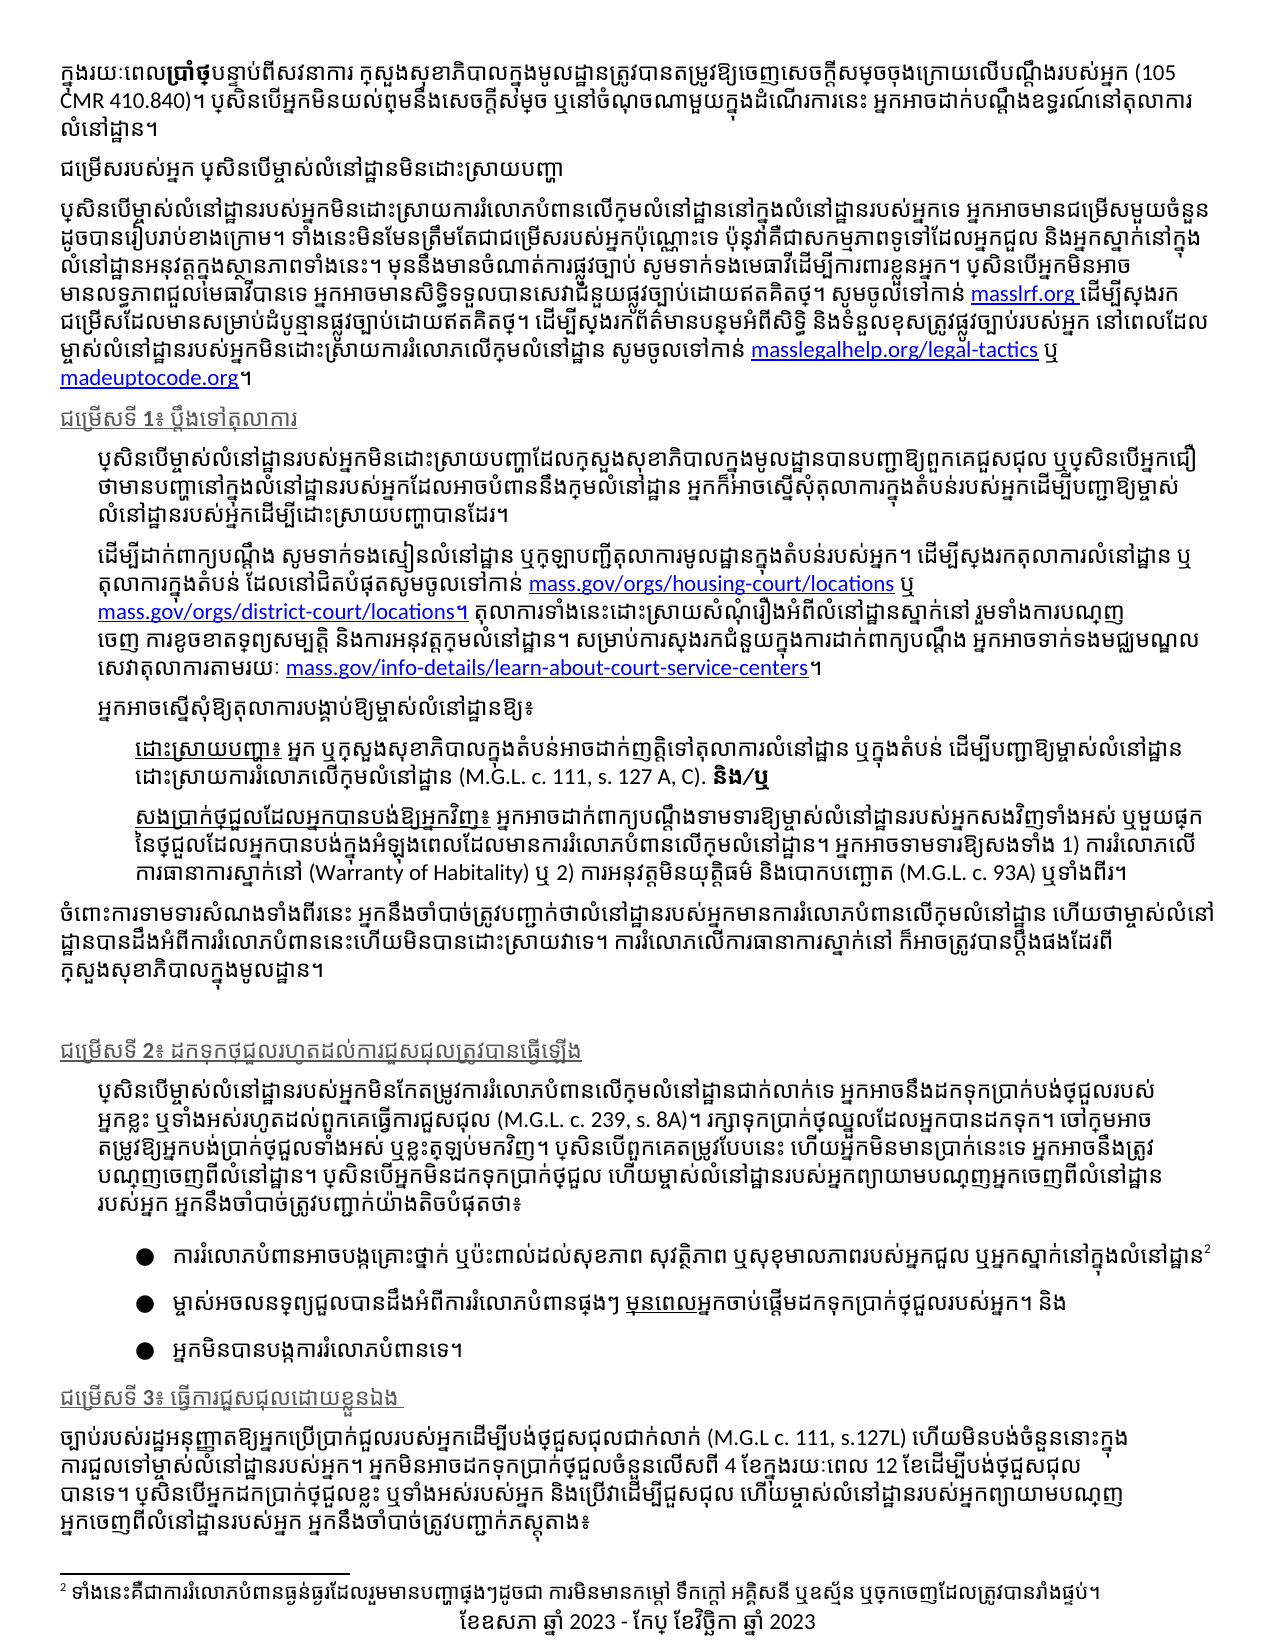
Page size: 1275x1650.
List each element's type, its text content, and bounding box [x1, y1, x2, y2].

text អ្នកអាចស្នើសុំឱ្យតុលាការបង្គាប់ឱ្យម្ចាស់លំនៅដ្ឋានឱ្យ៖ [97, 693, 1215, 721]
text ដោះស្រាយបញ្ហា៖ អ្នក ឬក្រសួងសុខាភិបាលក្នុងតំបន់អាចដាក់ញត្តិទៅតុលាការលំនៅដ្ឋាន ឬក្នុងតំបន់ ដើម្បីបញ្ជាឱ្យម្ចាស់លំនៅដ្ឋានដោះស្រាយការរំលោភលើក្រមលំនៅដ្ឋាន (M.G.L. c. 111, s. 127 A, C). និង/ឬ [135, 734, 1215, 790]
list ម្ចាស់អចលនទ្រព្យជួលបានដឹងអំពីការរំលោភបំពានផ្សេងៗ មុនពេលអ្នកចាប់ផ្តើមដកទុកប្រាក់ថ្លៃជួលរបស់អ្នក។ និង [135, 1276, 1215, 1323]
text ជម្រើសទី 2៖ ដកទុកថ្លៃជួលរហូតដល់ការជួសជុលត្រូវបានធ្វើឡើង [60, 1036, 1215, 1064]
text របស់អ្នក ប្រសិនបើម្ចាស់លំនៅដ្ឋានមិនដោះស្រាយបញ្ហា [60, 154, 1215, 183]
text ប្រសិនបើម្ចាស់លំនៅដ្ឋានរបស់អ្នកមិនដោះស្រាយបញ្ហាដែលក្រសួងសុខាភិបាលក្នុងមូលដ្ឋានបានបញ្ជាឱ្យពួកគេជួសជុល ឬប្រសិនបើអ្នកជឿថាមានបញ្ហានៅក្នុងលំនៅដ្ឋានរបស់អ្នកដែលអាចបំពាននឹងក្រមលំនៅដ្ឋាន អ្នកក៏ស្នើសុំតុការក្នុងតំបន់របស់អ្នកដើម្បីបញ្ជាឱ្យម្ចាស់លំនៅដ្ឋានរបស់អ្នកដើម្បីដោះស្រាយបញ្ហាបានដែរ។ [97, 444, 1215, 528]
text ចំពោះការទាមទារសំណងទាំងពីរនេះ អ្នកនឹងចាំបាច់ត្រូវបញ្ជាក់ថាលំនៅដ្ឋានរបស់អ្នកមានការរំលោភបំពានលើក្រមលំនៅដ្ឋាន ហើយថាម្ចាស់លំនៅដ្ឋានបានដឹងអំពីការរំលោភបំពាននេះហើយមិនបានដោះស្រាយវាទេ។ ការរំលោភលើការធានាការស្នាក់នៅ ក៏អាចត្រូវបានប្តឹងផងដែរពីក្រសួងសុខាភិបាលក្នុងមូលដ្ឋាន។ [60, 899, 1215, 983]
text ជម្រើសទី 1៖ ប្ដឹងទៅតុលាការ [60, 404, 1215, 432]
list អ្នកមិនបានបង្កការរំលោភបំពានទេ។ [135, 1323, 1136, 1370]
text ប្រសិនបើម្ចាស់លំនៅដ្ឋានរបស់អ្នកមិនដោះស្រាយការរំលោភបំពានលើក្រមលំនៅដ្ឋាននៅក្នុងលំនៅដ្ឋានរបស់អ្នកទេ អ្នកអាចមានជម្រើសមួយចំនួនដូចបានរៀបរាប់ខាងក្រោម។ ទាំងនេះមិនមែនត្រឹមតែជាជម្រើសរបស់អ្នកប៉ុណ្ណោះទេ ប៉ុន្តែវាគឺជាសកម្មភាពទូទៅដែលអ្នកជួល និងអ្នកស្នាក់នៅក្នុងលំនៅដ្ឋានអនុវត្តក្នុងស្ថានភាពទាំងនេះ។ មុននឹងមានចំណាត់ការផ្លូវច្បាប់ សូមទាក់ទងមេធាវីដើម្បីការពារខ្លួនអ្នក។ ប្រសិនបើអ្នកមិនអាចមានលទ្ធភាពជួលមេធាវីបានទេ អ្នកអាចមានសិទ្ធិទទួលបានសេវាជំនួយផ្លូវច្បាប់ដោយឥតគិតថ្លៃ។ សូមចូលទៅកាន់ masslrf.org ដើម្បីស្វែងរកជម្រើសដែលមានសម្រាប់ដំបូន្មានផ្លូវច្បាប់ដោយឥតគិតថ្លៃ។ ដើម្បីស្វែងរកព័ត៌មានបន្ថែមអំពីសិទ្ធិ និងទំនួលខុសត្រូវផ្លូវច្បាប់របស់អ្នក នៅពេលដែលម្ចាស់លំនៅដ្ឋានរបស់អ្នកមិនដោះស្រាយការរំលោភលើក្រមលំនៅដ្ឋាន សូមចូលទៅកាន់ masslegalhelp.org/legal-tactics ឬ madeuptocode.org។ [60, 195, 1215, 391]
text ដើម្បីដាក់ពាក្យបណ្តឹង សូមទាក់ទងស្មៀនលំនៅដ្ឋាន ឬក្រឡាបញ្ជីតុលាការមូលដ្ឋានក្នុងតំបន់របស់អ្នក។ ដើម្បីស្វែងរកតុលាការលំនៅដ្ឋាន ដែលនៅជិតបំផុតសូមចូលទៅកាន់ mass.gov/orgs/housing-court/locations ឬ mass.gov/orgs/district-court/locations។ តុលាការទាំងនេះដោះស្រាយសំណុំរឿងអំពីលំនៅដ្ឋានស្នាក់នៅ រួមទាំងការបណ្តេញចេញ ការខូចខាតទ្រព្យសម្បត្តិ និងការអនុវត្តក្រមលំនៅដ្ឋាន។ សម្រាប់ការស្វែងរកជំនួយក្នុងការដាក់ពាក្យបណ្តឹង អ្នកអាចទាក់ទងមជ្ឈមណ្ឌលសេវាតុលាការតាមរយៈ mass.gov/info-details/learn-about-court-service-centers។ [97, 541, 1215, 681]
text ច្បាប់របស់រដ្ឋអនុញ្ញាតឱ្យអ្នកប្រើប្រាក់ជួលរបស់អ្នកដើម្បីបង់ថ្លៃជួសជុលជាក់លាក់ (M.G.L c. 111, s.127L) ហើយមិនបង់ចំនួននោះក្នុងការជួលទៅម្ចាស់លំនៅដ្ឋានរបស់អ្នក។ អ្នកមិនអាចដកទុកប្រាក់ថ្លៃជួលចំនួនលើសពី 4 ខែក្នុងរយៈពេល 12 ខែដើម្បីបង់ថ្លៃជួសជុលបានទេ។ ប្រសិនបើអ្នកដកប្រាក់ថ្លៃជួលខ្លះ ឬទាំងអស់របស់អ្នក និងប្រើវាដើម្បីជួសជុល ហើយម្ចាស់លំនៅដ្ឋានរបស់អ្នកព្យាយាមបណ្តេញអ្នកចេញពីលំនៅដ្ឋានរបស់អ្នក អ្នកនឹងចាំបាច់ត្រូវបញ្ជាក់ភស្តុតាង៖ [60, 1423, 1135, 1535]
text ជម្រើសទី 3៖ ធ្វើការជួសជុលដោយខ្លួនឯង [60, 1383, 1215, 1411]
text ក្នុងរយៈពេលប្រាំថ្ងៃបន្ទាប់ពីសវនាការ ក្រសួងសុខាភិបាលក្នុងមូលដ្ឋានត្រូវបានតម្រូវឱ្យចេញសេចក្តីសម្រេចចុងក្រោយលើបណ្តឹងរបស់អ្នក (105 CMR 410.840)។ ប្រសិនបើអ្នកមិនយល់ព្រមនឹងសេចក្ដីសម្រេច ឬនៅចំណុចណាមួយក្នុងដំណើរការនេះ អ្នកអាចដាក់បណ្តឹងឧទ្ធរណ៍នៅតុលាការលំនៅដ្ឋាន។ [60, 58, 1215, 142]
text សងប្រាក់ថ្លៃជួលដែលអ្នកបានបង់ឱ្យអ្នកវិញ៖ អ្នកអាចដាក់ពាក្យបណ្តឹងទាមទារឱ្យម្ចាស់លំនៅដ្ឋានរបស់អ្នកសងវិញទាំងអស់ ឬមួយផ្នែកនៃថ្លៃជួលដែលអ្នកបានបង់ក្នុងអំឡុងពេលដែលមានការរំលោភបំពានលើក្រមលំនៅដ្ឋាន។ អ្នកអាចទាមទារឱ្យសងទាំង 1) ការរំលោភលើការធានាការស្នាក់នៅ (Warranty of Habitality) ឬ 2) ការអនុវត្តមិនយុត្តិធម៌ និងបោកបញ្ឆោត (M.G.L. c. 93A) ឬទាំងពីរ។ [135, 802, 1215, 887]
list ការរំលោភបំពានអាចបង្កគ្រោះថ្នាក់ ឬប៉ះពាល់ដល់សុខភាព សុវត្ថិភាព ឬសុខុមាលភាពរបស់អ្នកជួល ឬអ្នកស្នាក់នៅក្នុងលំនៅដ្ឋាន [135, 1229, 1215, 1276]
text ប្រសិនបើម្ចាស់លំនៅដ្ឋានរបស់អ្នកមិនកែតម្រូវការរំលោភបំពានលើក្រមលំនៅដ្ឋានជាក់លាក់ទេ អ្នកអាចនឹងដកទុកប្រាក់បង់ថ្លៃជួលរបស់អ្នកខ្លះ ឬទាំងអស់រហូតដល់ពួកគេធ្វើការជួសជុល (M.G.L. c. 239, s. 8A)។ រក្សាទុកប្រាក់ថ្លៃឈ្នួលដែលអ្នកបានដកទុក។ ចៅក្រមអាចតម្រូវឱ្យអ្នកបង់ប្រាក់ថ្លៃជួលទាំងអស់ ឬខ្លះត្រឡប់មកវិញ។ ប្រសិនបើពួកគេតម្រូវបែបនេះ ហើយអ្នកមិនមានប្រាក់នេះទេ អ្នកអាចនឹងត្រូវបណ្តេញចេញពីលំនៅដ្ឋាន។ ប្រសិនបើអ្នកមិនដកទុកប្រាក់ថ្លៃជួល ហើយម្ចាស់លំនៅដ្ឋានរបស់អ្នកព្យាយាមបណ្តេញអ្នកចេញពីលំនៅដ្ឋានរបស់អ្នក អ្នកនឹងចាំបាច់ត្រូវបញ្ជាក់យ៉ាងតិចបំផុតថា៖ [97, 1077, 1177, 1217]
